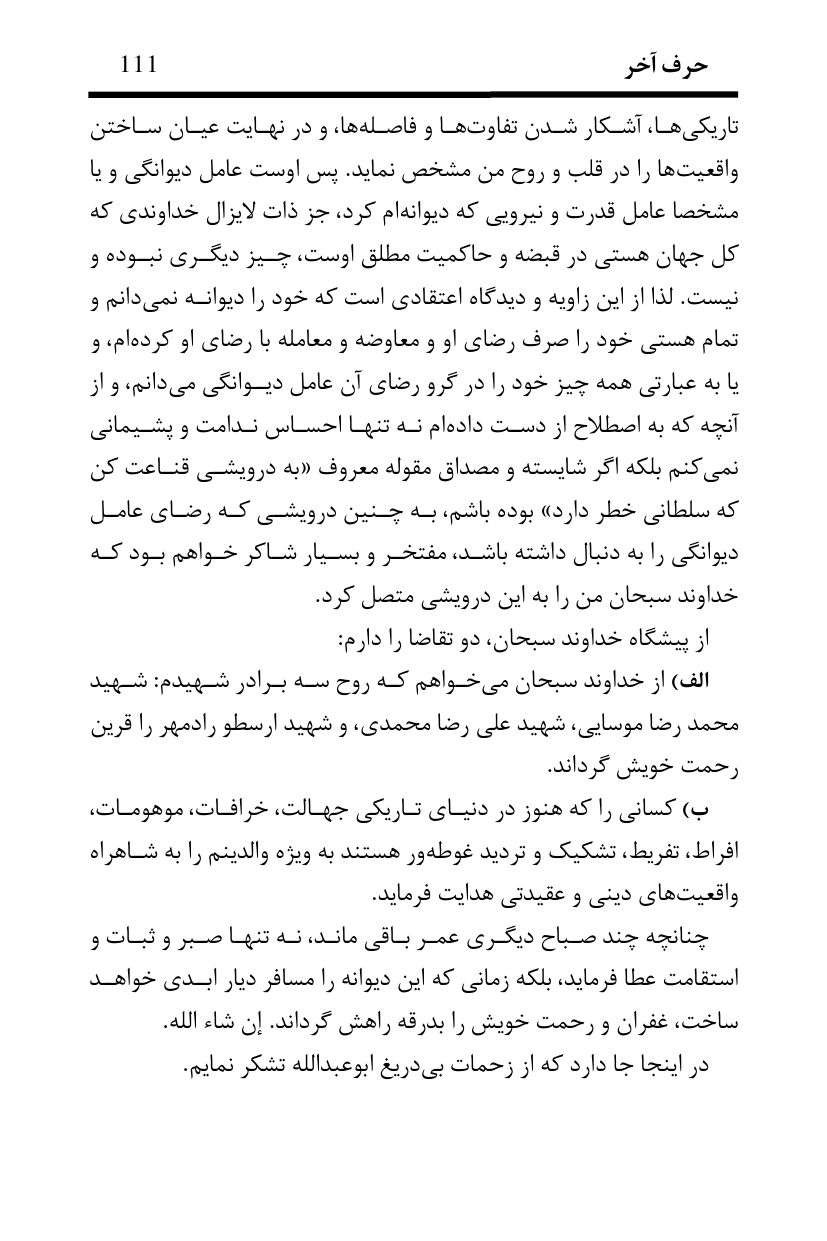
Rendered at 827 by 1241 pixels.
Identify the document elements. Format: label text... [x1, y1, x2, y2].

text چنانچه چند صباح دیگری عمر باقی ماند، نه تنها صبر و ثبات و استقامت عطا فرماید، بلکه زمانی که این دیوانه را مسافر دیار ابدی خواهد ساخت، غفران و رحمت خویش را بدرقه راهش گرداند. إن شاء الله. [89, 918, 738, 1046]
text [89, 109, 738, 620]
text الف) از خداوند سبحان می‌خواهم که روح سه برادر شهیدم: شهید محمد رضا موسایی، شهید علی رضا محمدی، و شهید ارسطو رادمهر را قرین رحمت خویش گرداند. [89, 662, 738, 790]
text ب) کسانی را که هنوز در دنیای تاریکی جهالت، خرافات، موهومات، افراط، تفریط، تشکیک و تردید غوطه‌ور هستند به ویژه والدینم را به شاهراه واقعیت‌های دینی و عقیدتی هدایت فرماید. [89, 790, 738, 918]
text در اینجا جا دارد که از زحمات بی‌دریغ ابوعبدالله تشکر نمایم. [89, 1046, 738, 1088]
text از پیشگاه خداوند سبحان، دو تقاضا را دارم: [89, 620, 738, 662]
